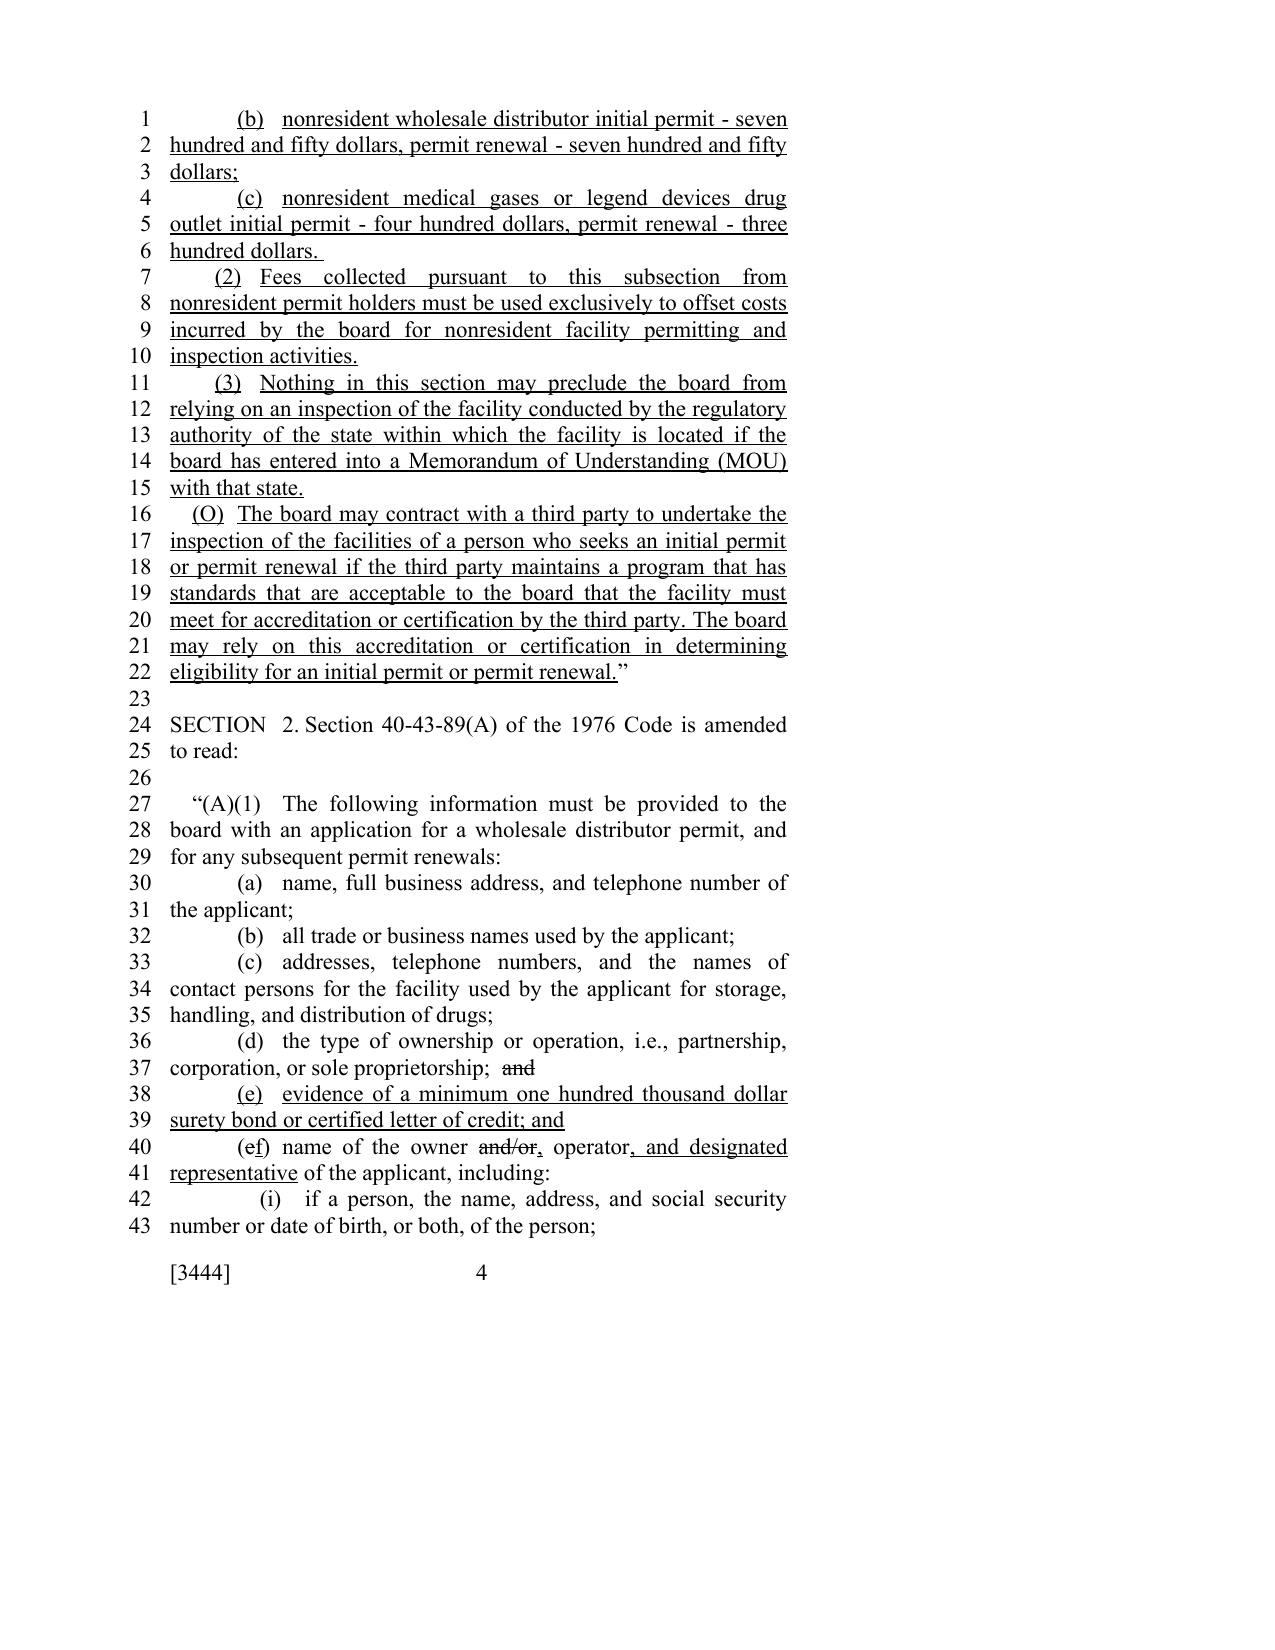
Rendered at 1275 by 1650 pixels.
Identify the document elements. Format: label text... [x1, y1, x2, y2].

text (ef) name of the owner and/or, operator, and designated representative of the applicant, including: [169, 1133, 787, 1186]
text (d) the type of ownership or operation, i.e., partnership, corporation, or sole proprietorship; and [169, 1027, 787, 1080]
text (b) nonresident wholesale distributor initial permit - seven hundred and fifty dollars, permit renewal - seven hundred and fifty dollars; [169, 155, 787, 184]
text (a) name, full business address, and telephone number of the applicant; [169, 869, 787, 922]
text (b) nonresident wholesale distributor initial permit - seven hundred and fifty dollars, permit renewal - seven hundred and fifty dollars; [169, 105, 787, 154]
text (O) The board may contract with a third party to undertake the inspection of the facilities of a person who seeks an initial permit or permit renewal if the third party maintains a program that has standards that are acceptable to the board that the facility must meet for accreditation or certification by the third party. The board may rely on this accreditation or certification in determining eligibility for an initial permit or permit renewal.” [169, 500, 787, 550]
text (2) Fees collected pursuant to this subsection from nonresident permit holders must be used exclusively to offset costs incurred by the board for nonresident facility permitting and inspection activities. [169, 340, 787, 368]
text (b) all trade or business names used by the applicant; [169, 922, 787, 948]
text SECTION 2. Section 40-43-89(A) of the 1976 Code is amended to read: [169, 711, 787, 764]
text (c) nonresident medical gases or legend devices drug outlet initial permit - four hundred dollars, permit renewal - three hundred dollars. [169, 184, 787, 233]
text (3) Nothing in this section may preclude the board from relying on an inspection of the facility conducted by the regulatory authority of the state within which the facility is located if the board has entered into a Memorandum of Understanding (MOU) with that state. [169, 471, 787, 500]
text (e) evidence of a minimum one hundred thousand dollar surety bond or certified letter of credit; and [169, 1080, 787, 1133]
text (3) Nothing in this section may preclude the board from relying on an inspection of the facility conducted by the regulatory authority of the state within which the facility is located if the board has entered into a Memorandum of Understanding (MOU) with that state. [169, 368, 787, 418]
text (2) Fees collected pursuant to this subsection from nonresident permit holders must be used exclusively to offset costs incurred by the board for nonresident facility permitting and inspection activities. [169, 313, 787, 339]
text (c) addresses, telephone numbers, and the names of contact persons for the facility used by the applicant for storage, handling, and distribution of drugs; [169, 948, 787, 1027]
text (2) Fees collected pursuant to this subsection from nonresident permit holders must be used exclusively to offset costs incurred by the board for nonresident facility permitting and inspection activities. [169, 263, 787, 312]
text (c) nonresident medical gases or legend devices drug outlet initial permit - four hundred dollars, permit renewal - three hundred dollars. [169, 234, 787, 263]
text (i) if a person, the name, address, and social security number or date of birth, or both, of the person; [169, 1186, 787, 1238]
text “(A)(1) The following information must be provided to the board with an application for a wholesale distributor permit, and for any subsequent permit renewals: [169, 790, 787, 869]
